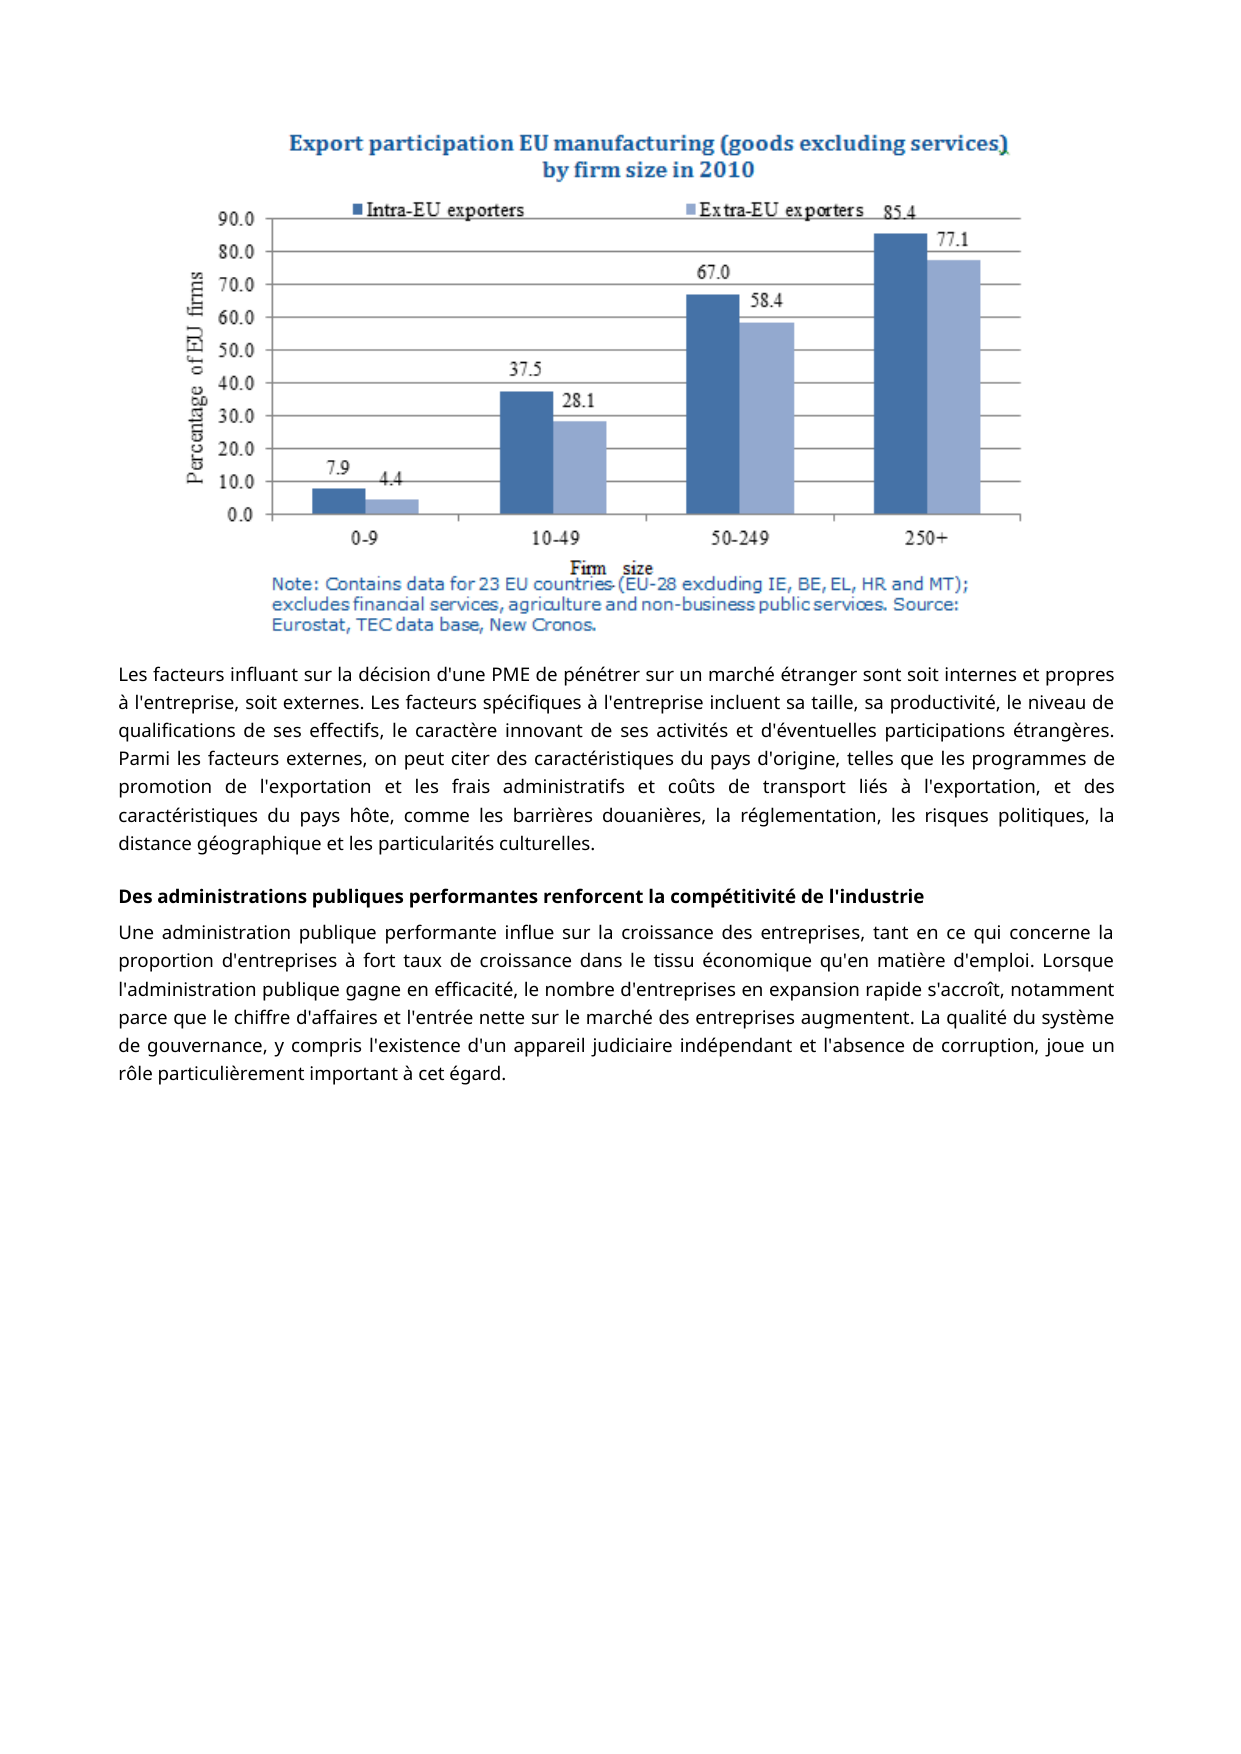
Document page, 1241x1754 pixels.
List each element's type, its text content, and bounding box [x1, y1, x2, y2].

text Des administrations publiques performantes renforcent la compétitivité de l'industrie [118, 881, 1116, 909]
picture [167, 118, 1073, 653]
text Une administration publique performante influe sur la croissance des entreprises, tant en ce qui concerne la proportion d'entreprises à fort taux de croissance dans le tissu économique qu'en matière d'emploi. Lorsque l'administration publique gagne en efficacité, le nombre d'entreprises en expansion rapide s'accroît, notamment parce que le chiffre d'affaires et l'entrée nette sur le marché des entreprises augmentent. La qualité du système de gouvernance, y compris l'existence d'un appareil judiciaire indépendant et l'absence de corruption, joue un rôle particulièrement important à cet égard. [118, 917, 1116, 1086]
text Les facteurs influant sur la décision d'une PME de pénétrer sur un marché étranger sont soit internes et propres à l'entreprise, soit externes. Les facteurs spécifiques à l'entreprise incluent sa taille, sa productivité, le niveau de qualifications de ses effectifs, le caractère innovant de ses activités et d'éventuelles participations étrangères. Parmi les facteurs externes, on peut citer des caractéristiques du pays d'origine, telles que les programmes de promotion de l'exportation et les frais administratifs et coûts de transport liés à l'exportation, et des caractéristiques du pays hôte, comme les barrières douanières, la réglementation, les risques politiques, la distance géographique et les particularités culturelles. [118, 659, 1116, 856]
